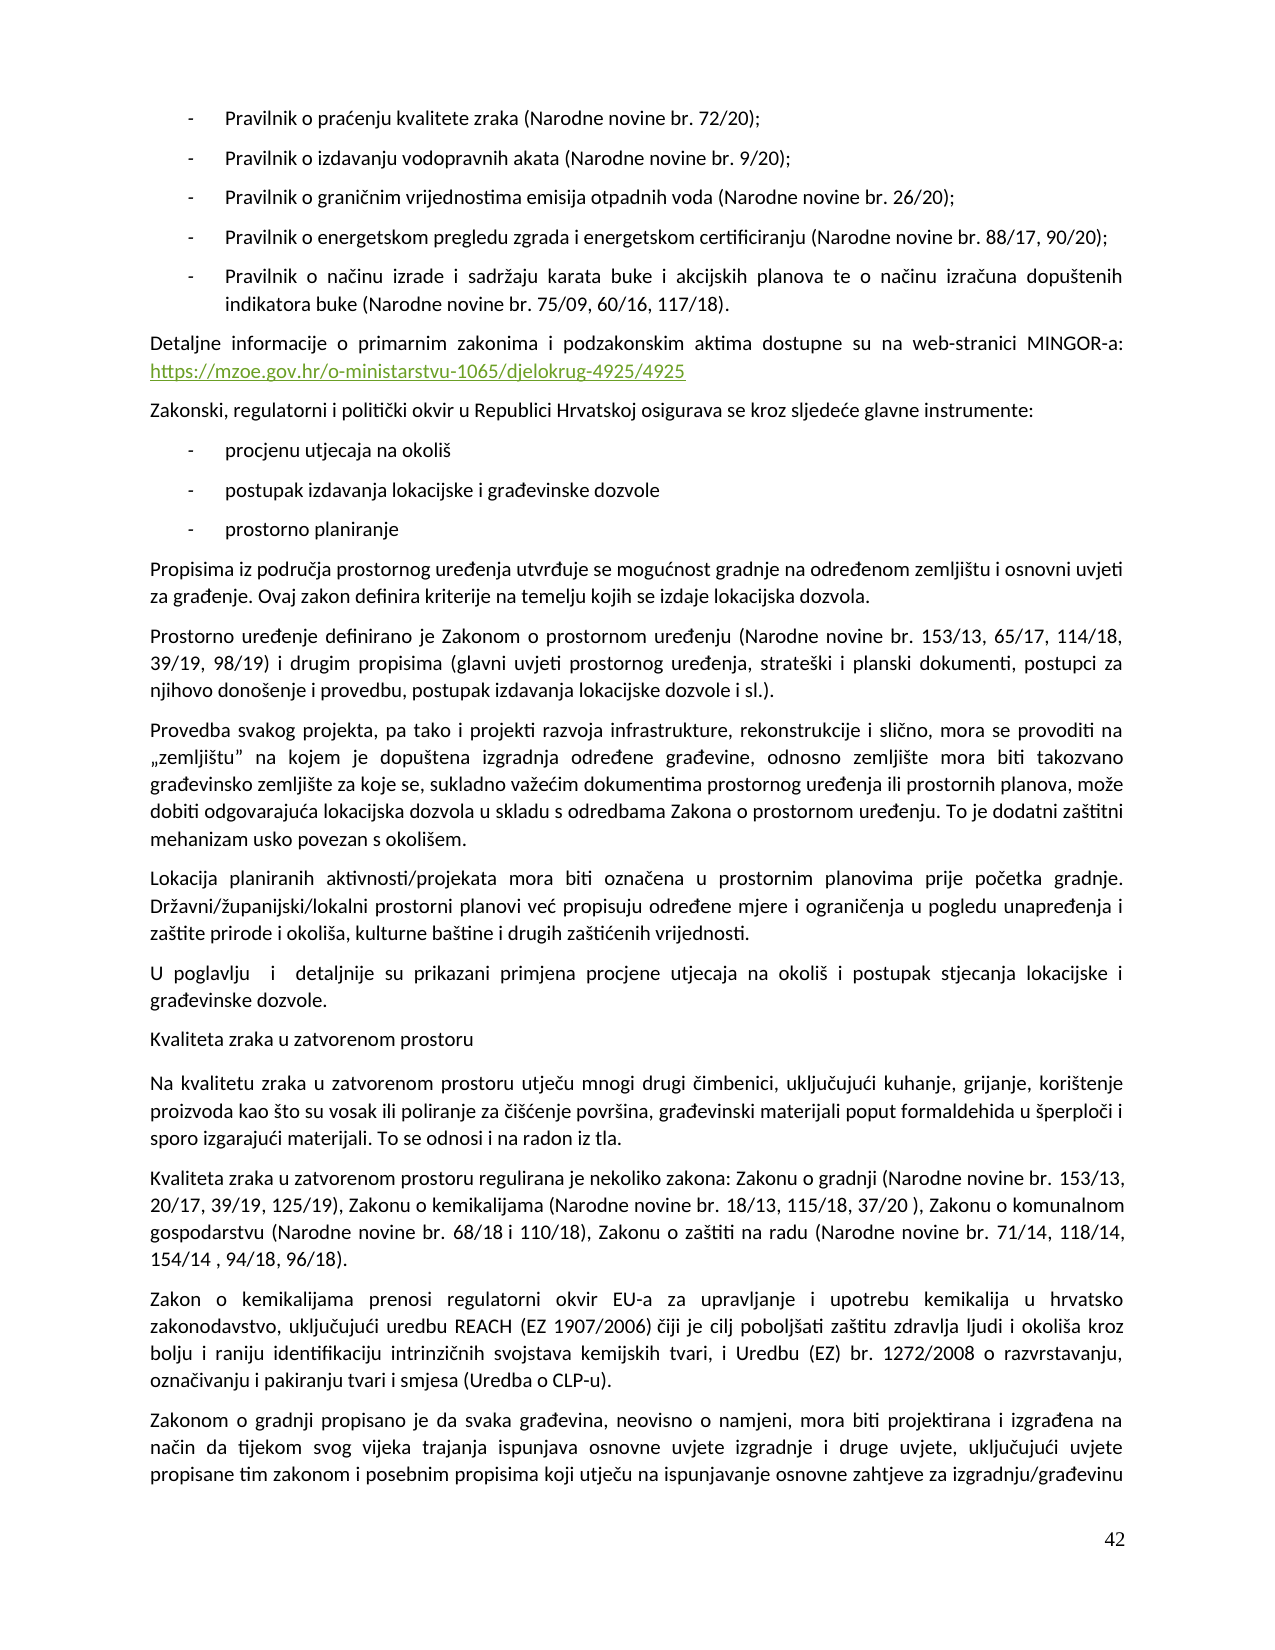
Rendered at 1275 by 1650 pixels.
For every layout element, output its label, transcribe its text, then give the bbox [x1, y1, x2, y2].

list Pravilnik o praćenju kvalitete zraka (Narodne novine br. 72/20); [187, 105, 1125, 130]
list postupak izdavanja lokacijske i građevinske dozvole [187, 477, 1125, 502]
text Lokacija planiranih aktivnosti/projekata mora biti označena u prostornim planovima prije početka gradnje. Državni/županijski/lokalni prostorni planovi već propisuju određene mjere i ograničenja u pogledu unapređenja i zaštite prirode i okoliša, kulturne baštine i drugih zaštićenih vrijednosti. [150, 866, 1125, 945]
text Kvaliteta zraka u zatvorenom prostoru regulirana je nekoliko zakona: Zakonu o gradnji (Narodne novine br. 153/13, 20/17, 39/19, 125/19), Zakonu o kemikalijama (Narodne novine br. 18/13, 115/18, 37/20 ), Zakonu o komunalnom gospodarstvu (Narodne novine br. 68/18 i 110/18), Zakonu o zaštiti na radu (Narodne novine br. 71/14, 118/14, 154/14 , 94/18, 96/18). [150, 1165, 1125, 1272]
text Propisima iz područja prostornog uređenja utvrđuje se mogućnost gradnje na određenom zemljištu i osnovni uvjeti za građenje. Ovaj zakon definira kriterije na temelju kojih se izdaje lokacijska dozvola. [150, 556, 1125, 609]
list prostorno planiranje [187, 517, 1125, 542]
text Zakonski, regulatorni i politički okvir u Republici Hrvatskoj osigurava se kroz sljedeće glavne instrumente: [150, 397, 1125, 423]
text Provedba svakog projekta, pa tako i projekti razvoja infrastrukture, rekonstrukcije i slično, mora se provoditi na „zemljištu” na kojem je dopuštena izgradnja određene građevine, odnosno zemljište mora biti takozvano građevinsko zemljište za koje se, sukladno važećim dokumentima prostornog uređenja ili prostornih planova, može dobiti odgovarajuća lokacijska dozvola u skladu s odredbama Zakona o prostornom uređenju. To je dodatni zaštitni mehanizam usko povezan s okolišem. [150, 717, 1125, 851]
list Pravilnik o graničnim vrijednostima emisija otpadnih voda (Narodne novine br. 26/20); [187, 184, 1125, 210]
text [150, 1407, 1125, 1487]
text U poglavlju 0 i 0 detaljnije su prikazani primjena procjene utjecaja na okoliš i postupak stjecanja lokacijske i građevinske dozvole. [150, 960, 1125, 1012]
list procjenu utjecaja na okoliš [187, 437, 1125, 463]
text Kvaliteta zraka u zatvorenom prostoru [150, 1027, 1125, 1052]
list Pravilnik o načinu izrade i sadržaju karata buke i akcijskih planova te o načinu izračuna dopuštenih indikatora buke (Narodne novine br. 75/09, 60/16, 117/18). [187, 264, 1125, 316]
text Prostorno uređenje definirano je Zakonom o prostornom uređenju (Narodne novine br. 153/13, 65/17, 114/18, 39/19, 98/19) i drugim propisima (glavni uvjeti prostornog uređenja, strateški i planski dokumenti, postupci za njihovo donošenje i provedbu, postupak izdavanja lokacijske dozvole i sl.). [150, 623, 1125, 703]
list Pravilnik o energetskom pregledu zgrada i energetskom certificiranju (Narodne novine br. 88/17, 90/20); [187, 224, 1125, 249]
list Pravilnik o izdavanju vodopravnih akata (Narodne novine br. 9/20); [187, 145, 1125, 170]
text Detaljne informacije o primarnim zakonima i podzakonskim aktima dostupne su na web-stranici MINGOR-a: https://mzoe.gov.hr/o-ministarstvu-1065/djelokrug-4925/4925 [150, 331, 1125, 383]
text Zakon o kemikalijama prenosi regulatorni okvir EU-a za upravljanje i upotrebu kemikalija u hrvatsko zakonodavstvo, uključujući uredbu REACH (EZ 1907/2006) čiji je cilj poboljšati zaštitu zdravlja ljudi i okoliša kroz bolju i raniju identifikaciju intrinzičnih svojstava kemijskih tvari, i Uredbu (EZ) br. 1272/2008 o razvrstavanju, označivanju i pakiranju tvari i smjesa (Uredba o CLP-u). [150, 1286, 1125, 1393]
text Na kvalitetu zraka u zatvorenom prostoru utječu mnogi drugi čimbenici, uključujući kuhanje, grijanje, korištenje proizvoda kao što su vosak ili poliranje za čišćenje površina, građevinski materijali poput formaldehida u šperploči i sporo izgarajući materijali. To se odnosi i na radon iz tla. [150, 1071, 1125, 1150]
